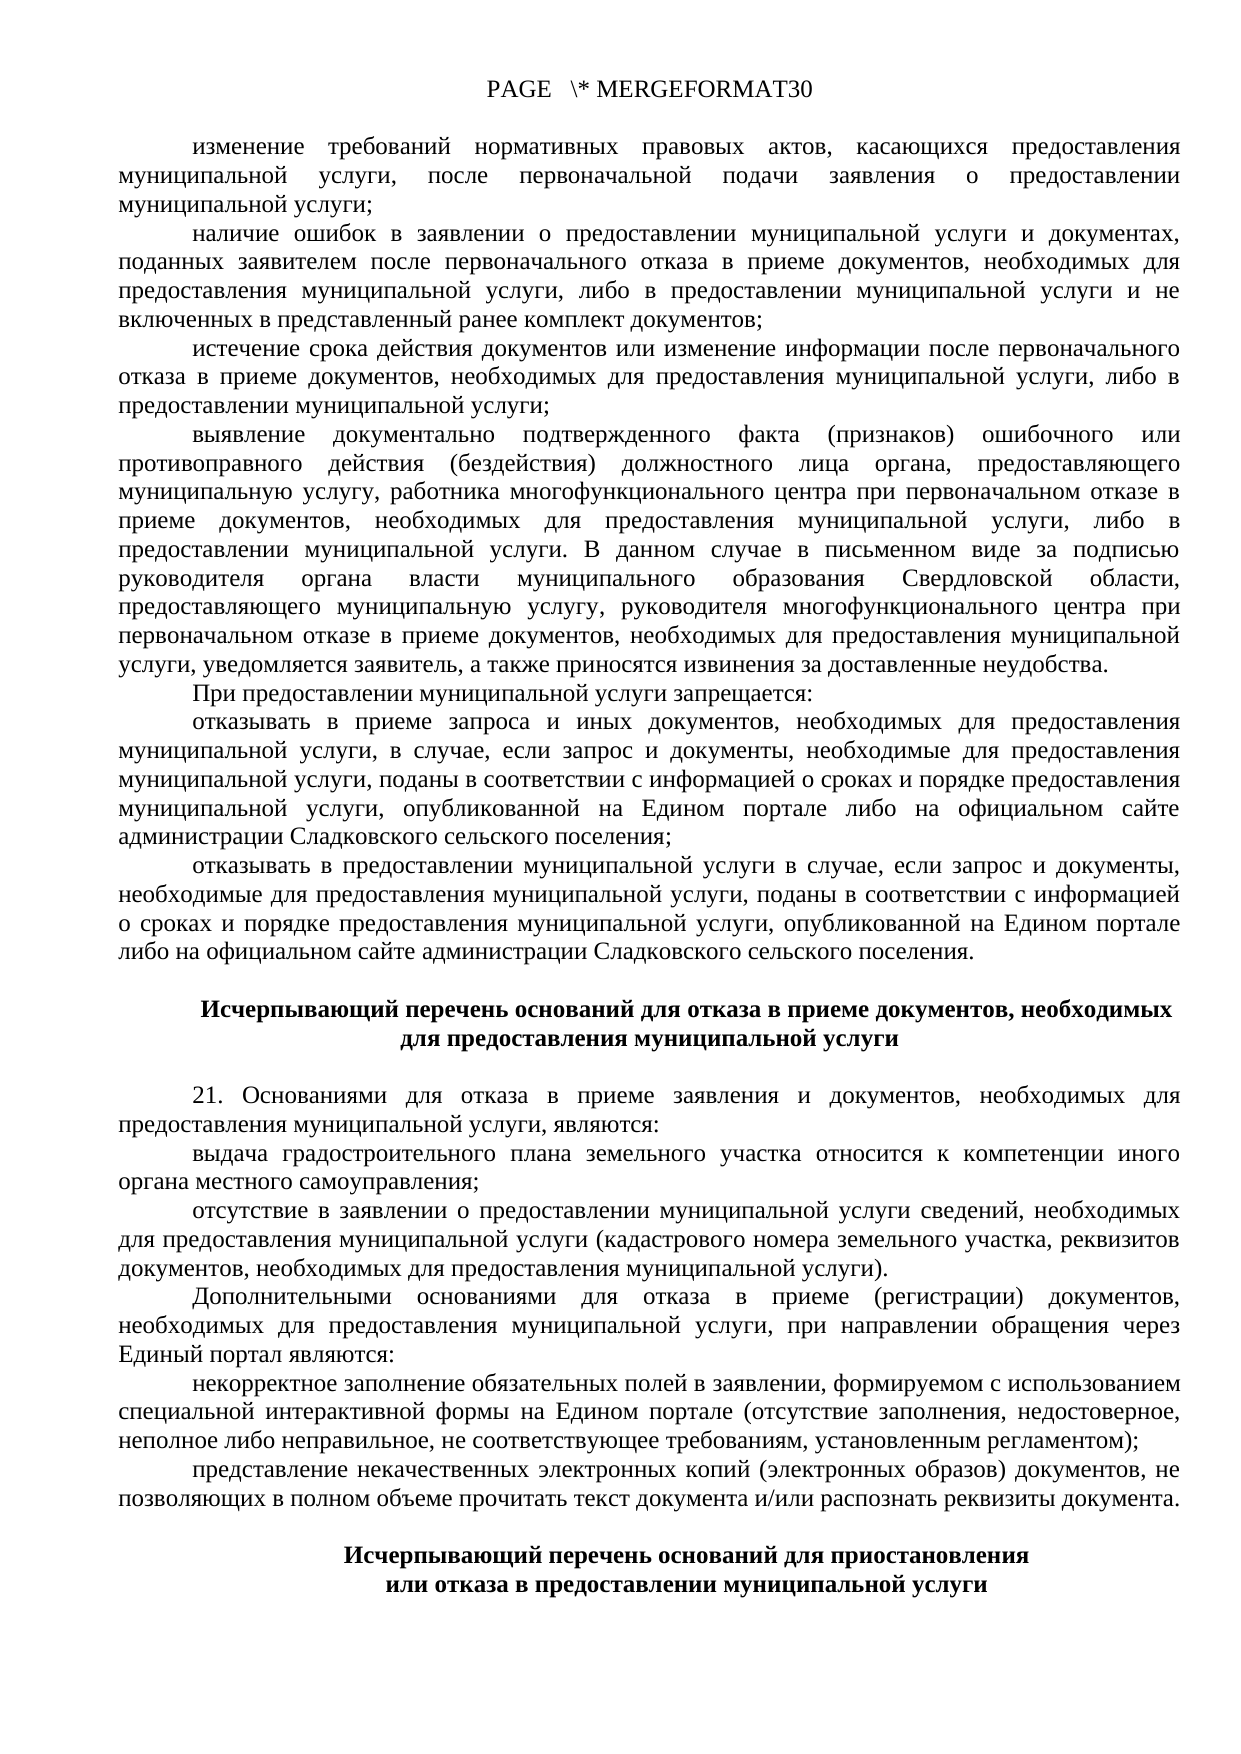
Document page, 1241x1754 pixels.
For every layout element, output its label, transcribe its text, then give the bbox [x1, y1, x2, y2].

text представление некачественных электронных копий (электронных образов) документов, не позволяющих в полном объеме прочитать текст документа и/или распознать реквизиты документа. [118, 1454, 1181, 1511]
text отказывать в приеме запроса и иных документов, необходимых для предоставления муниципальной услуги, в случае, если запрос и документы, необходимые для предоставления муниципальной услуги, поданы в соответствии с информацией о сроках и порядке предоставления муниципальной услуги, опубликованной на Едином портале либо на официальном сайте администрации Сладковского сельского поселения; [118, 706, 1181, 850]
text Исчерпывающий перечень оснований для отказа в приеме документов, необходимых для предоставления муниципальной услуги [118, 994, 1181, 1051]
text Дополнительными основаниями для отказа в приеме (регистрации) документов, необходимых для предоставления муниципальной услуги, при направлении обращения через Единый портал являются: [118, 1281, 1181, 1368]
text выявление документально подтвержденного факта (признаков) ошибочного или противоправного действия (бездействия) должностного лица органа, предоставляющего муниципальную услугу, работника многофункционального центра при первоначальном отказе в приеме документов, необходимых для предоставления муниципальной услуги, либо в предоставлении муниципальной услуги. В данном случае в письменном виде за подписью руководителя органа власти муниципального образования Свердловской области, предоставляющего муниципальную услугу, руководителя многофункционального центра при первоначальном отказе в приеме документов, необходимых для предоставления муниципальной услуги, уведомляется заявитель, а также приносятся извинения за доставленные неудобства. [118, 419, 1181, 678]
text 21. Основаниями для отказа в приеме заявления и документов, необходимых для предоставления муниципальной услуги, являются: [118, 1080, 1181, 1138]
text При предоставлении муниципальной услуги запрещается: [118, 678, 1181, 706]
text некорректное заполнение обязательных полей в заявлении, формируемом с использованием специальной интерактивной формы на Едином портале (отсутствие заполнения, недостоверное, неполное либо неправильное, не соответствующее требованиям, установленным регламентом); [118, 1368, 1181, 1454]
text выдача градостроительного плана земельного участка относится к компетенции иного органа местного самоуправления; [118, 1138, 1181, 1195]
text истечение срока действия документов или изменение информации после первоначального отказа в приеме документов, необходимых для предоставления муниципальной услуги, либо в предоставлении муниципальной услуги; [118, 333, 1181, 419]
text Исчерпывающий перечень оснований для приостановления [118, 1540, 1181, 1569]
text отказывать в предоставлении муниципальной услуги в случае, если запрос и документы, необходимые для предоставления муниципальной услуги, поданы в соответствии с информацией о сроках и порядке предоставления муниципальной услуги, опубликованной на Едином портале либо на официальном сайте администрации Сладковского сельского поселения. [118, 850, 1181, 965]
text отсутствие в заявлении о предоставлении муниципальной услуги сведений, необходимых для предоставления муниципальной услуги (кадастрового номера земельного участка, реквизитов документов, необходимых для предоставления муниципальной услуги). [118, 1195, 1181, 1281]
text или отказа в предоставлении муниципальной услуги [118, 1569, 1181, 1598]
text изменение требований нормативных правовых актов, касающихся предоставления муниципальной услуги, после первоначальной подачи заявления о предоставлении муниципальной услуги; [118, 131, 1181, 218]
text наличие ошибок в заявлении о предоставлении муниципальной услуги и документах, поданных заявителем после первоначального отказа в приеме документов, необходимых для предоставления муниципальной услуги, либо в предоставлении муниципальной услуги и не включенных в представленный ранее комплект документов; [118, 218, 1181, 333]
